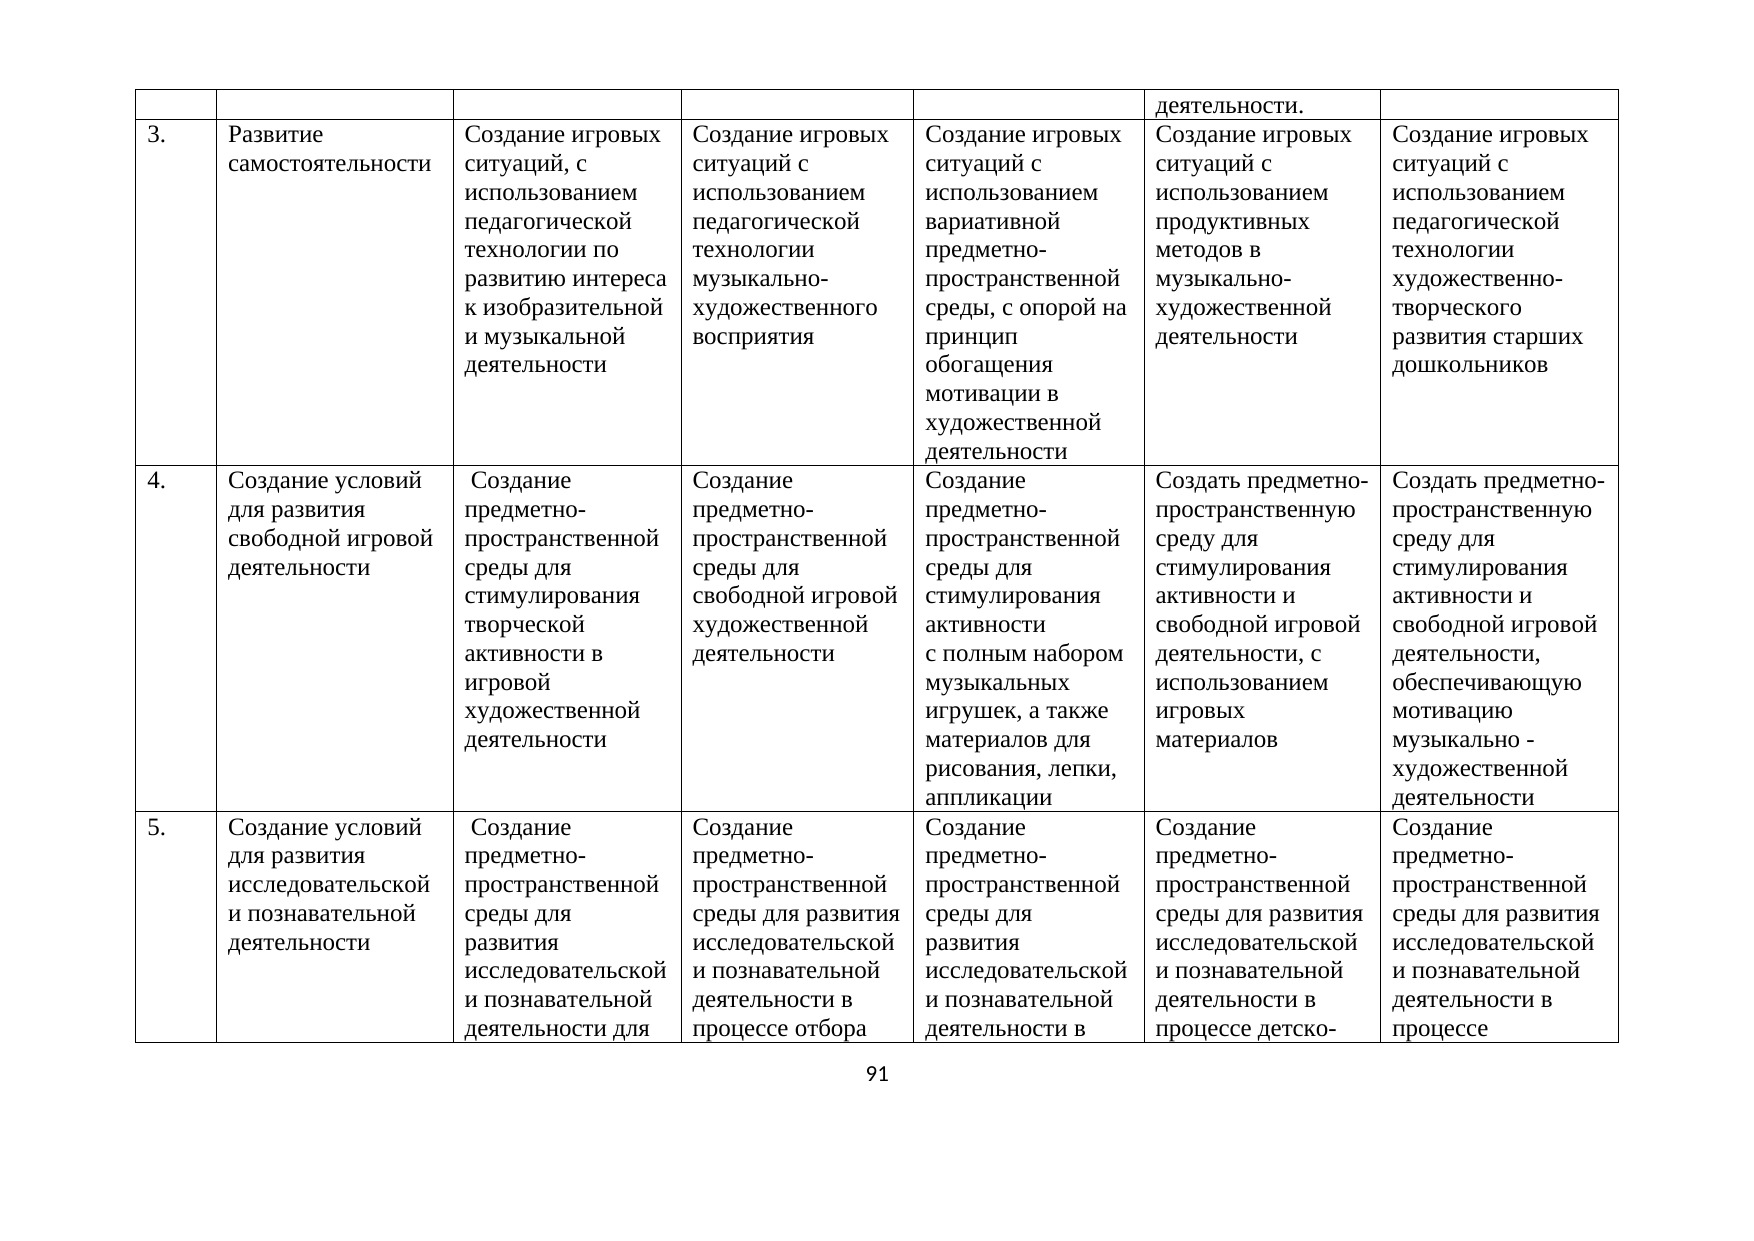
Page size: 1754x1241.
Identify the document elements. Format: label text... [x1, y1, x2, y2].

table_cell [454, 812, 681, 1042]
table_cell Создать предметно-пространственную среду для стимулирования активности и свободной игровой деятельности, обеспечивающую мотивацию музыкально - художественной деятельности [1381, 466, 1618, 811]
table_cell 4. [136, 466, 216, 811]
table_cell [1381, 812, 1618, 1042]
table_cell Создание игровых ситуаций с использованием педагогической технологии художественно-творческого развития старших дошкольников [1381, 120, 1618, 464]
table_cell Создание игровых ситуаций, с использованием педагогической технологии по развитию интереса к изобразительной и музыкальной деятельности [454, 120, 681, 464]
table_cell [217, 90, 453, 118]
table_cell Развитие самостоятельности [217, 120, 453, 464]
table_cell Создать предметно-пространственную среду для стимулирования активности и свободной игровой деятельности, с использованием игровых материалов [1145, 466, 1380, 811]
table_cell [217, 812, 453, 1042]
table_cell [682, 90, 913, 118]
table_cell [1145, 90, 1380, 118]
table_cell Создание игровых ситуаций с использованием продуктивных методов в музыкально-художественной деятельности [1145, 120, 1380, 464]
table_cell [914, 812, 1144, 1042]
table_cell 2. [136, 90, 216, 118]
table_cell Создание игровых ситуаций с использованием педагогической технологии музыкально-художественного восприятия [682, 120, 913, 464]
table_cell Создание условий для развития свободной игровой деятельности [217, 466, 453, 811]
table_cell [454, 90, 681, 118]
table_cell Создание предметно- пространственной среды для стимулирования творческой активности в игровой художественной деятельности [454, 466, 681, 811]
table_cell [914, 90, 1144, 118]
table_cell 5. [136, 812, 216, 1042]
table_cell Создание предметно-пространственной среды для стимулирования активности с полным набором музыкальных игрушек, а также материалов для рисования, лепки, аппликации [914, 466, 1144, 811]
table_cell 3. [136, 120, 216, 464]
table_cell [1145, 812, 1380, 1042]
table_cell Создание игровых ситуаций с использованием вариативной предметно-пространственной среды, с опорой на принцип обогащения мотивации в художественной деятельности [914, 120, 1144, 464]
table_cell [682, 812, 913, 1042]
table_cell Создание предметно-пространственной среды для свободной игровой художественной деятельности [682, 466, 913, 811]
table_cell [1381, 90, 1618, 118]
